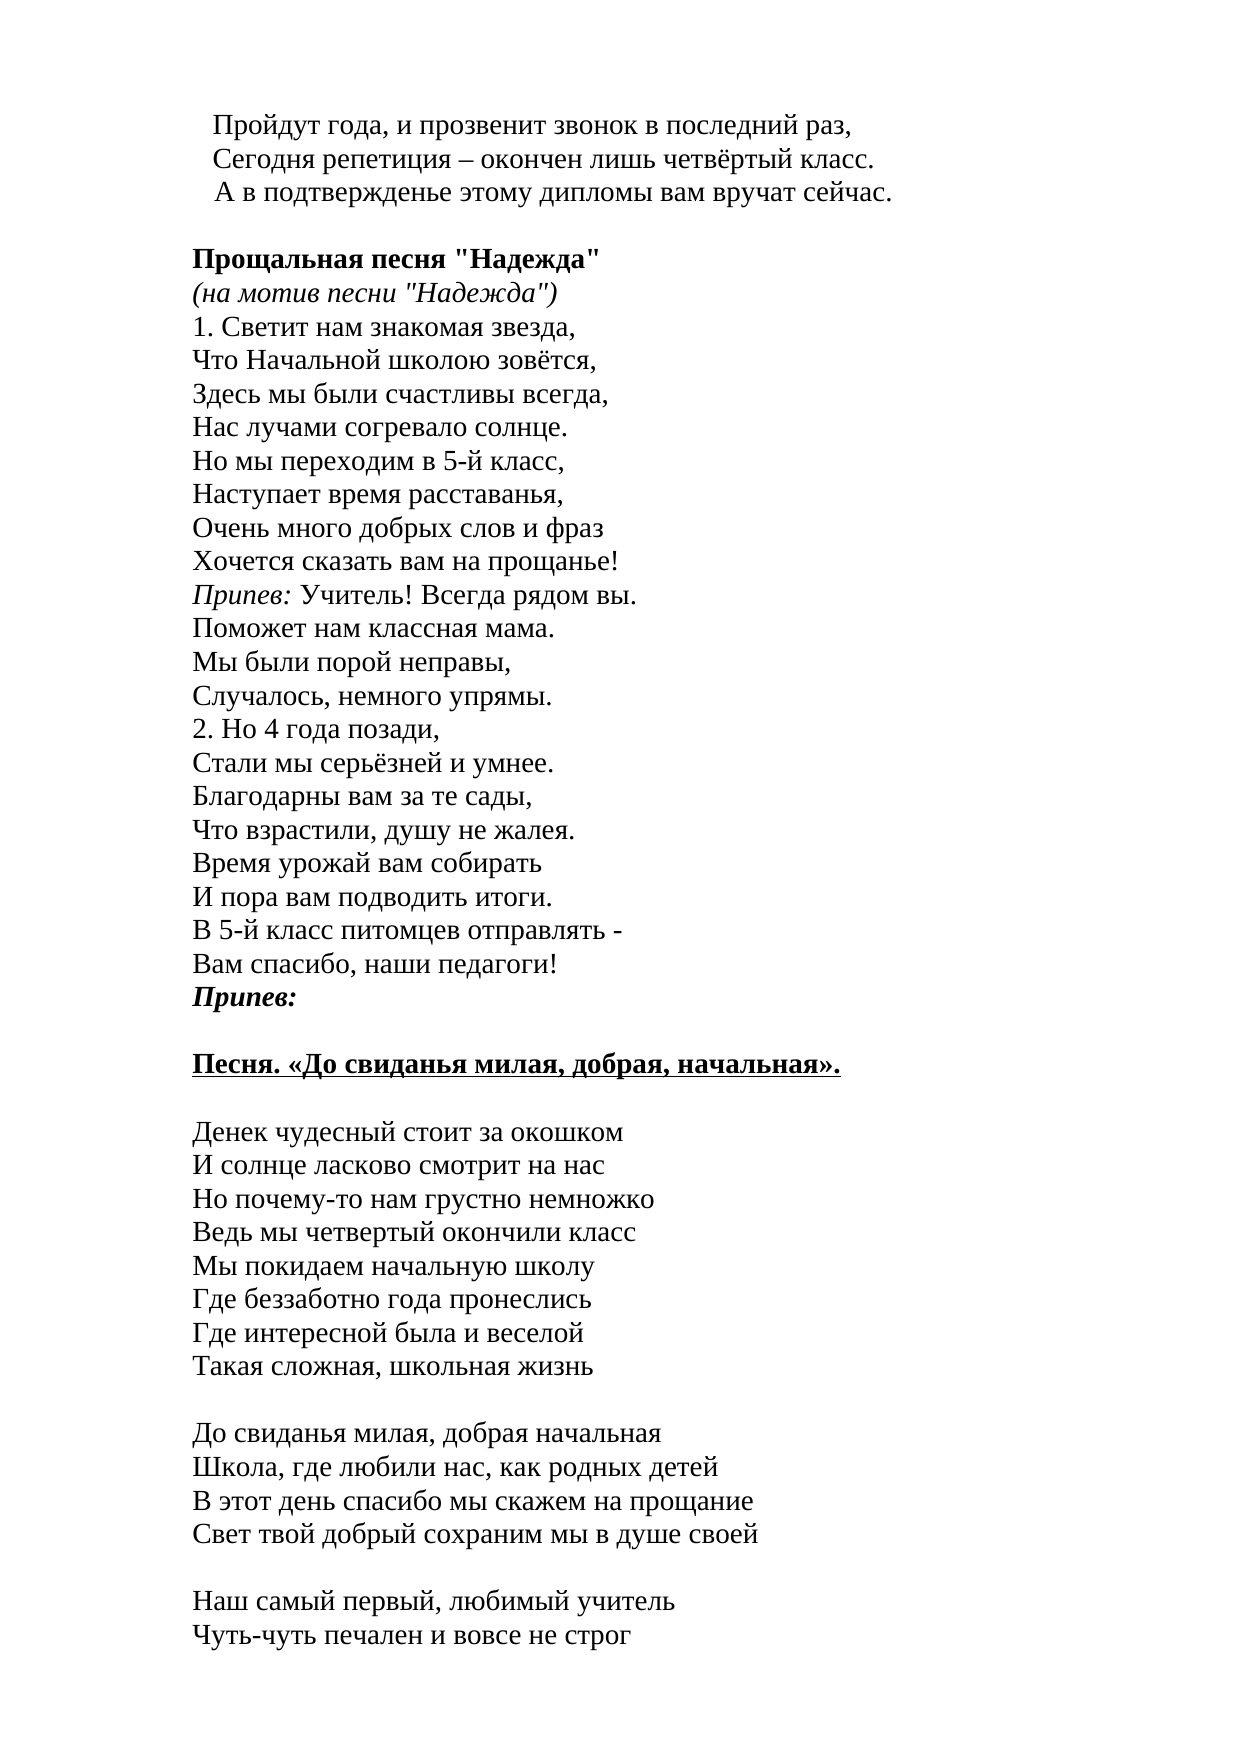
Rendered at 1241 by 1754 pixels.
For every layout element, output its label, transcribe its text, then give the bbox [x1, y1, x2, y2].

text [192, 1114, 1152, 1650]
text Что взрастили, душу не жалея. [192, 812, 1152, 845]
text Сегодня репетиция – окончен лишь четвёртый класс. [212, 141, 1152, 174]
text Случалось, немного упрямы. [192, 678, 1152, 711]
text Припев: [192, 979, 1152, 1013]
text Пройдут года, и прозвенит звонок в последний раз, [212, 107, 1152, 141]
text 1. Светит нам знакомая звезда, [192, 309, 1152, 342]
text Но мы переходим в 5-й класс, [192, 443, 1152, 476]
text Песня. «До свиданья милая, добрая, начальная». [192, 1047, 1152, 1080]
text Очень много добрых слов и фраз [192, 510, 1152, 543]
text Вам спасибо, наши педагоги! [192, 946, 1152, 979]
text Прощальная песня "Надежда" [192, 242, 1152, 275]
text Наступает время расставанья, [192, 476, 1152, 510]
text Припев: Учитель! Всегда рядом вы. [192, 577, 1152, 611]
text Хочется сказать вам на прощанье! [192, 543, 1152, 577]
text Время урожай вам собирать [192, 845, 1152, 879]
text В 5-й класс питомцев отправлять - [192, 912, 1152, 946]
text Нас лучами согревало солнце. [192, 409, 1152, 443]
text 2. Но 4 года позади, [192, 711, 1152, 745]
text Благодарны вам за те сады, [192, 778, 1152, 812]
text Стали мы серьёзней и умнее. [192, 745, 1152, 778]
text Поможет нам классная мама. [192, 611, 1152, 644]
text Что Начальной школою зовётся, [192, 342, 1152, 376]
text (на мотив песни "Надежда") [192, 275, 1152, 309]
text Мы были порой неправы, [192, 644, 1152, 678]
text А в подтвержденье этому дипломы вам вручат сейчас. [192, 174, 1152, 208]
text И пора вам подводить итоги. [192, 879, 1152, 912]
text Здесь мы были счастливы всегда, [192, 376, 1152, 409]
